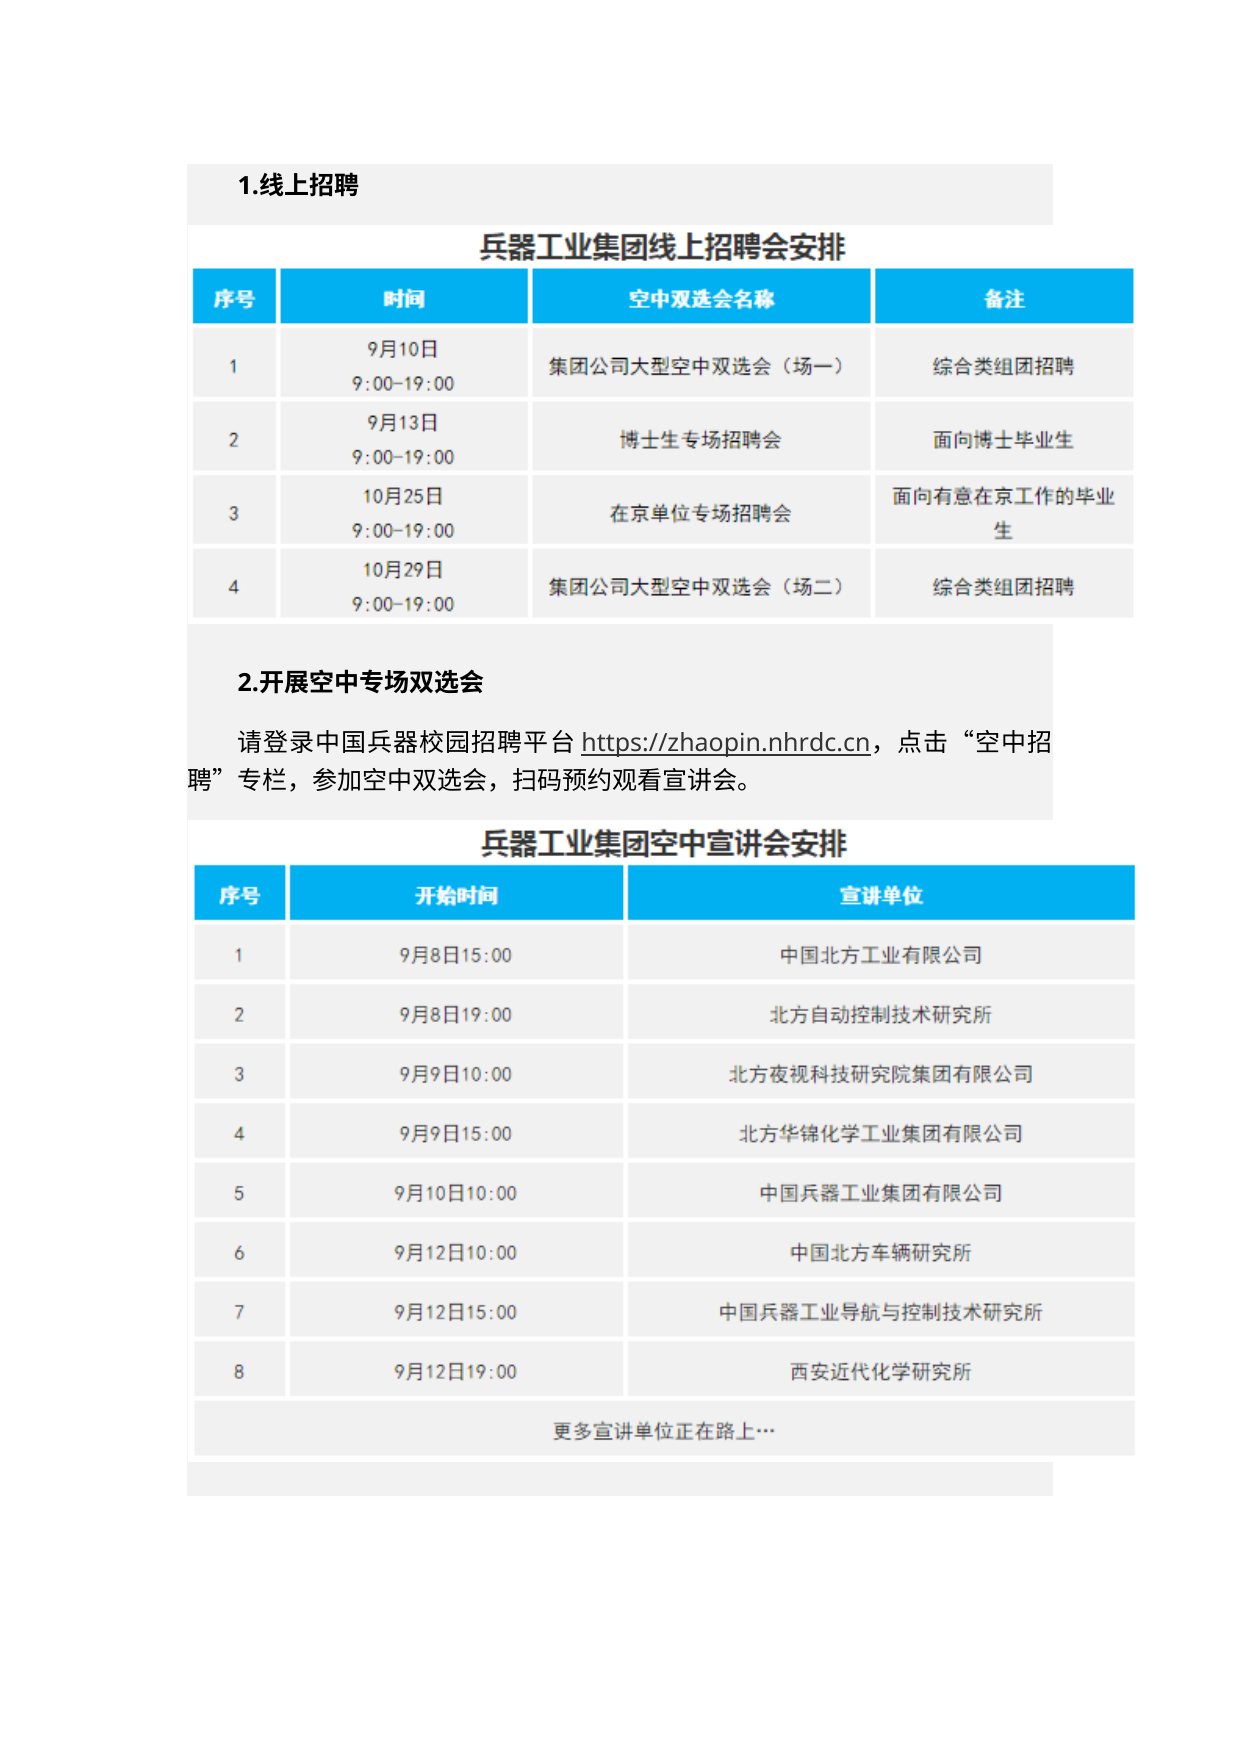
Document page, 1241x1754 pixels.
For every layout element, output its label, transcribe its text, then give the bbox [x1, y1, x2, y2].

text 请登录中国兵器校园招聘平台https://zhaopin.nhrdc.cn，点击“空中招聘”专栏，参加空中双选会，扫码预约观看宣讲会。 [187, 722, 1053, 797]
text 1.线上招聘 [187, 164, 1053, 202]
picture [187, 820, 1143, 1462]
picture [187, 225, 1139, 624]
text 2.开展空中专场双选会 [187, 661, 1053, 699]
